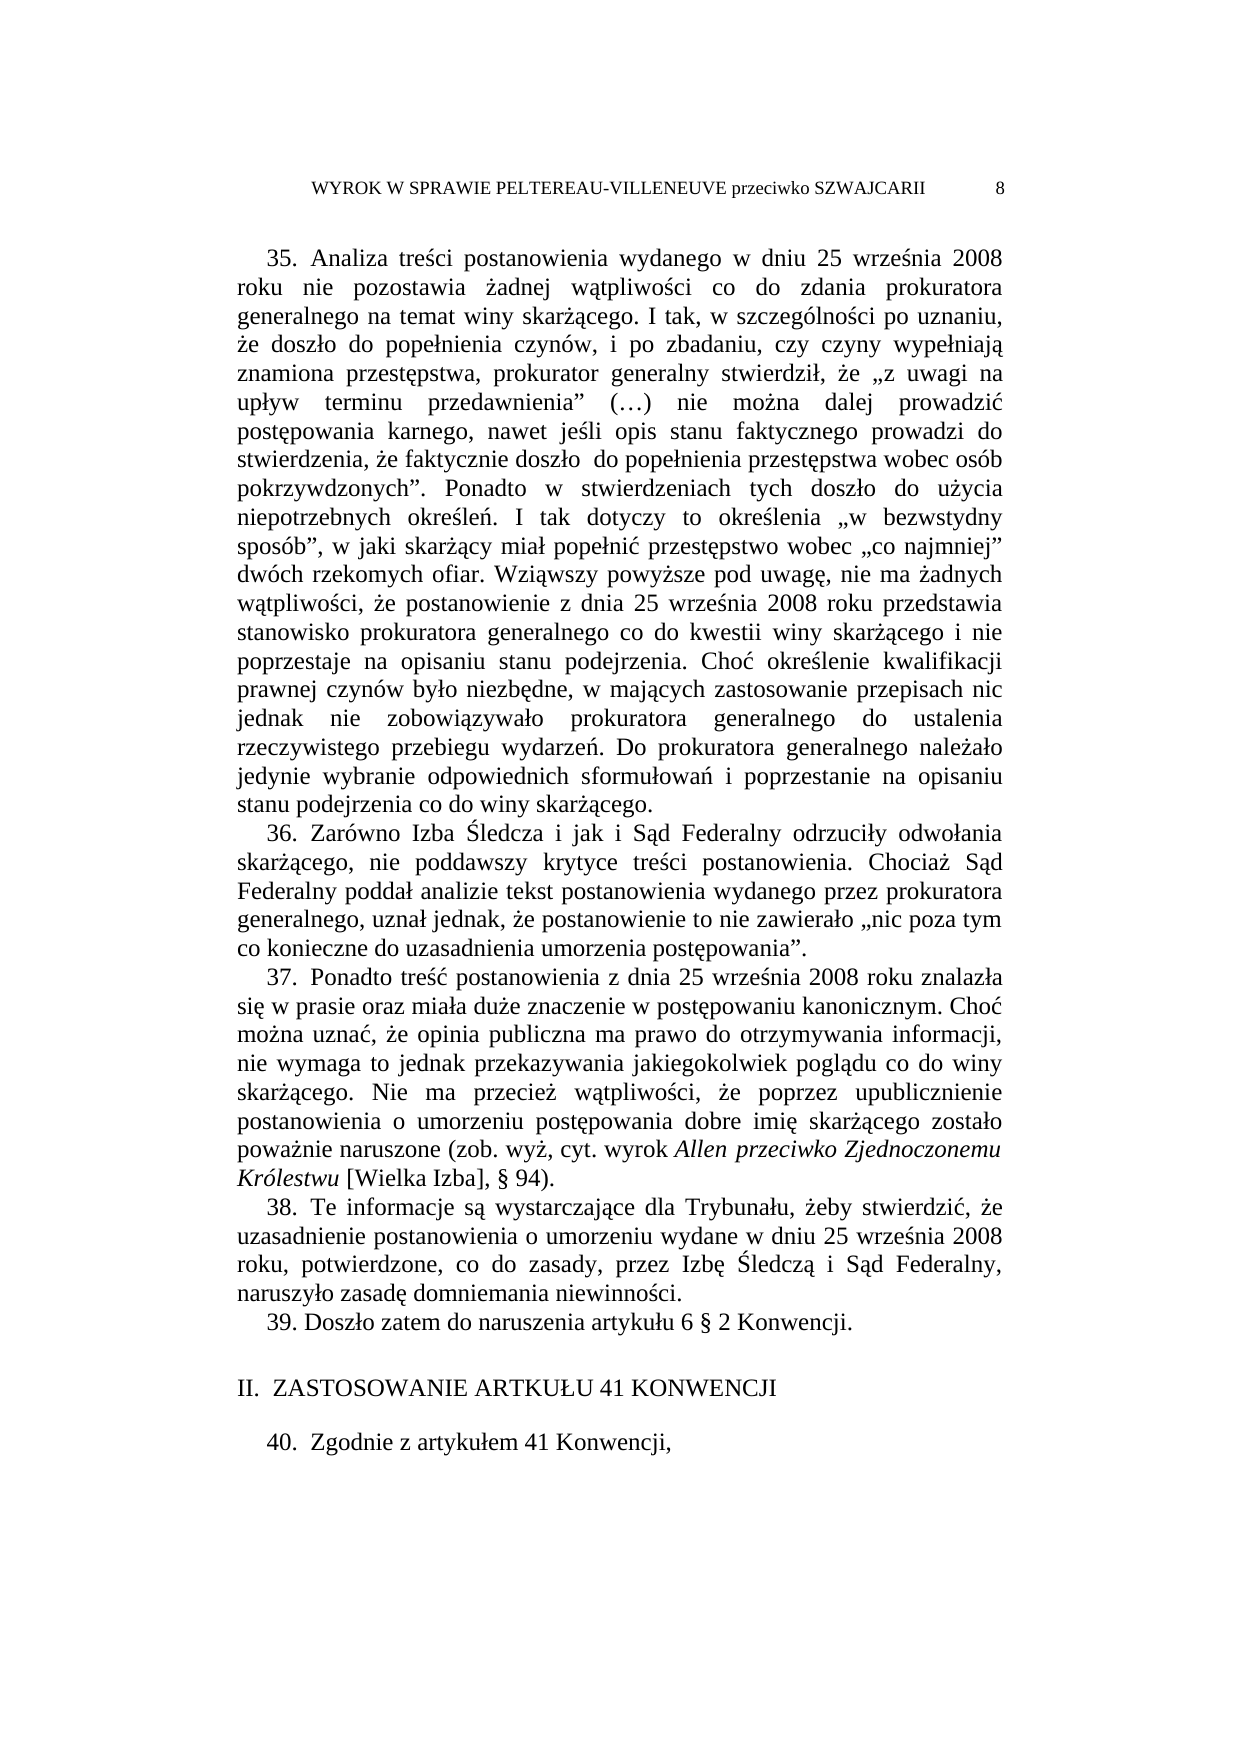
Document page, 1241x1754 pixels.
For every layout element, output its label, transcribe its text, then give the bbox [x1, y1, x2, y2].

text 35. Analiza treści postanowienia wydanego w dniu 25 września 2008 roku nie pozostawia żadnej wątpliwości co do zdania prokuratora generalnego na temat winy skarżącego. I tak, w szczególności po uznaniu, że doszło do popełnienia czynów, i po zbadaniu, czy czyny wypełniają znamiona przestępstwa, prokurator generalny stwierdził, że „z uwagi na upływ terminu przedawnienia” (…) nie można dalej prowadzić postępowania karnego, nawet jeśli opis stanu faktycznego prowadzi do stwierdzenia, że faktycznie doszło do popełnienia przestępstwa wobec osób pokrzywdzonych”. Ponadto w stwierdzeniach tych doszło do użycia niepotrzebnych określeń. I tak dotyczy to określenia „w bezwstydny sposób”, w jaki skarżący miał popełnić przestępstwo wobec „co najmniej” dwóch rzekomych ofiar. Wziąwszy powyższe pod uwagę, nie ma żadnych wątpliwości, że postanowienie z dnia 25 września 2008 roku przedstawia stanowisko prokuratora generalnego co do kwestii winy skarżącego i nie poprzestaje na opisaniu stanu podejrzenia. Choć określenie kwalifikacji prawnej czynów było niezbędne, w mających zastosowanie przepisach nic jednak nie zobowiązywało prokuratora generalnego do ustalenia rzeczywistego przebiegu wydarzeń. Do prokuratora generalnego należało jedynie wybranie odpowiednich sformułowań i poprzestanie na opisaniu stanu podejrzenia co do winy skarżącego. [237, 243, 1003, 818]
text 40. Zgodnie z artykułem 41 Konwencji, [237, 1427, 1003, 1456]
text 37. Ponadto treść postanowienia z dnia 25 września 2008 roku znalazła się w prasie oraz miała duże znaczenie w postępowaniu kanonicznym. Choć można uznać, że opinia publiczna ma prawo do otrzymywania informacji, nie wymaga to jednak przekazywania jakiegokolwiek poglądu co do winy skarżącego. Nie ma przecież wątpliwości, że poprzez upublicznienie postanowienia o umorzeniu postępowania dobre imię skarżącego zostało poważnie naruszone (zob. wyż, cyt. wyrok Allen przeciwko Zjednoczonemu Królestwu [Wielka Izba], § 94). [237, 962, 1003, 1192]
text 38. Te informacje są wystarczające dla Trybunału, żeby stwierdzić, że uzasadnienie postanowienia o umorzeniu wydane w dniu 25 września 2008 roku, potwierdzone, co do zasady, przez Izbę Śledczą i Sąd Federalny, naruszyło zasadę domniemania niewinności. [237, 1192, 1003, 1307]
text 39. Doszło zatem do naruszenia artykułu 6 § 2 Konwencji. [237, 1307, 1003, 1336]
text 36. Zarówno Izba Śledcza i jak i Sąd Federalny odrzuciły odwołania skarżącego, nie poddawszy krytyce treści postanowienia. Chociaż Sąd Federalny poddał analizie tekst postanowienia wydanego przez prokuratora generalnego, uznał jednak, że postanowienie to nie zawierało „nic poza tym co konieczne do uzasadnienia umorzenia postępowania”. [237, 818, 1003, 962]
text II. ZASTOSOWANIE ARTKUŁU 41 KONWENCJI [237, 1373, 1003, 1402]
